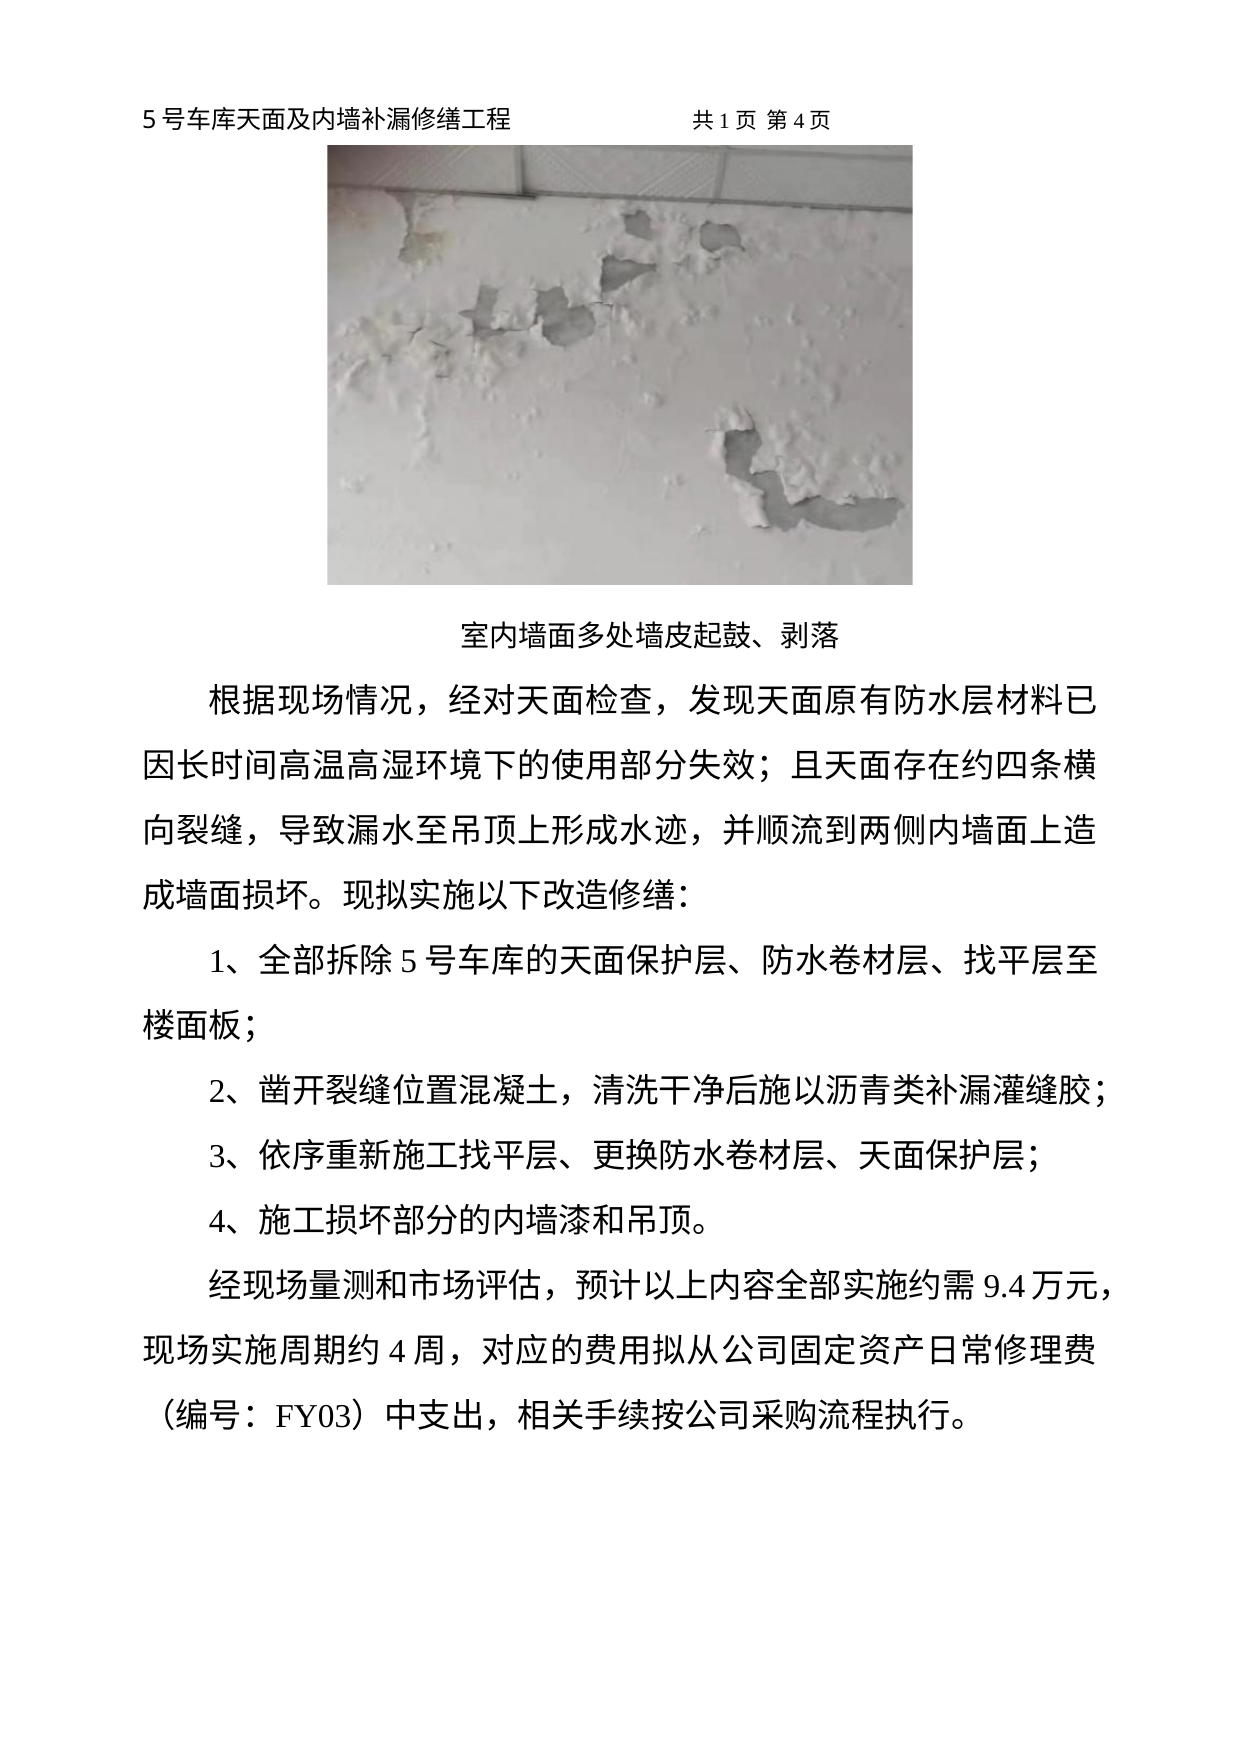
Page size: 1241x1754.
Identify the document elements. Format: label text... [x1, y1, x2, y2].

list 全部拆除5号车库的天面保护层、防水卷材层、找平层至楼面板； [142, 926, 1098, 1056]
list 依序重新施工找平层、更换防水卷材层、天面保护层； [142, 1121, 1098, 1186]
picture [327, 145, 913, 585]
list 根据现场情况，经对天面检查，发现天面原有防水层材料已因长时间高温高湿环境下的使用部分失效；且天面存在约四条横向裂缝，导致漏水至吊顶上形成水迹，并顺流到两侧内墙面上造成墙面损坏。现拟实施以下改造修缮： [142, 666, 1098, 926]
list 室内墙面多处墙皮起鼓、剥落 [142, 601, 1098, 666]
list 经现场量测和市场评估，预计以上内容全部实施约需9.4万元，现场实施周期约4周，对应的费用拟从公司固定资产日常修理费（编号：FY03）中支出，相关手续按公司采购流程执行。 [142, 1251, 1098, 1446]
list 施工损坏部分的内墙漆和吊顶。 [142, 1186, 1098, 1251]
list 凿开裂缝位置混凝土，清洗干净后施以沥青类补漏灌缝胶； [142, 1056, 1098, 1121]
